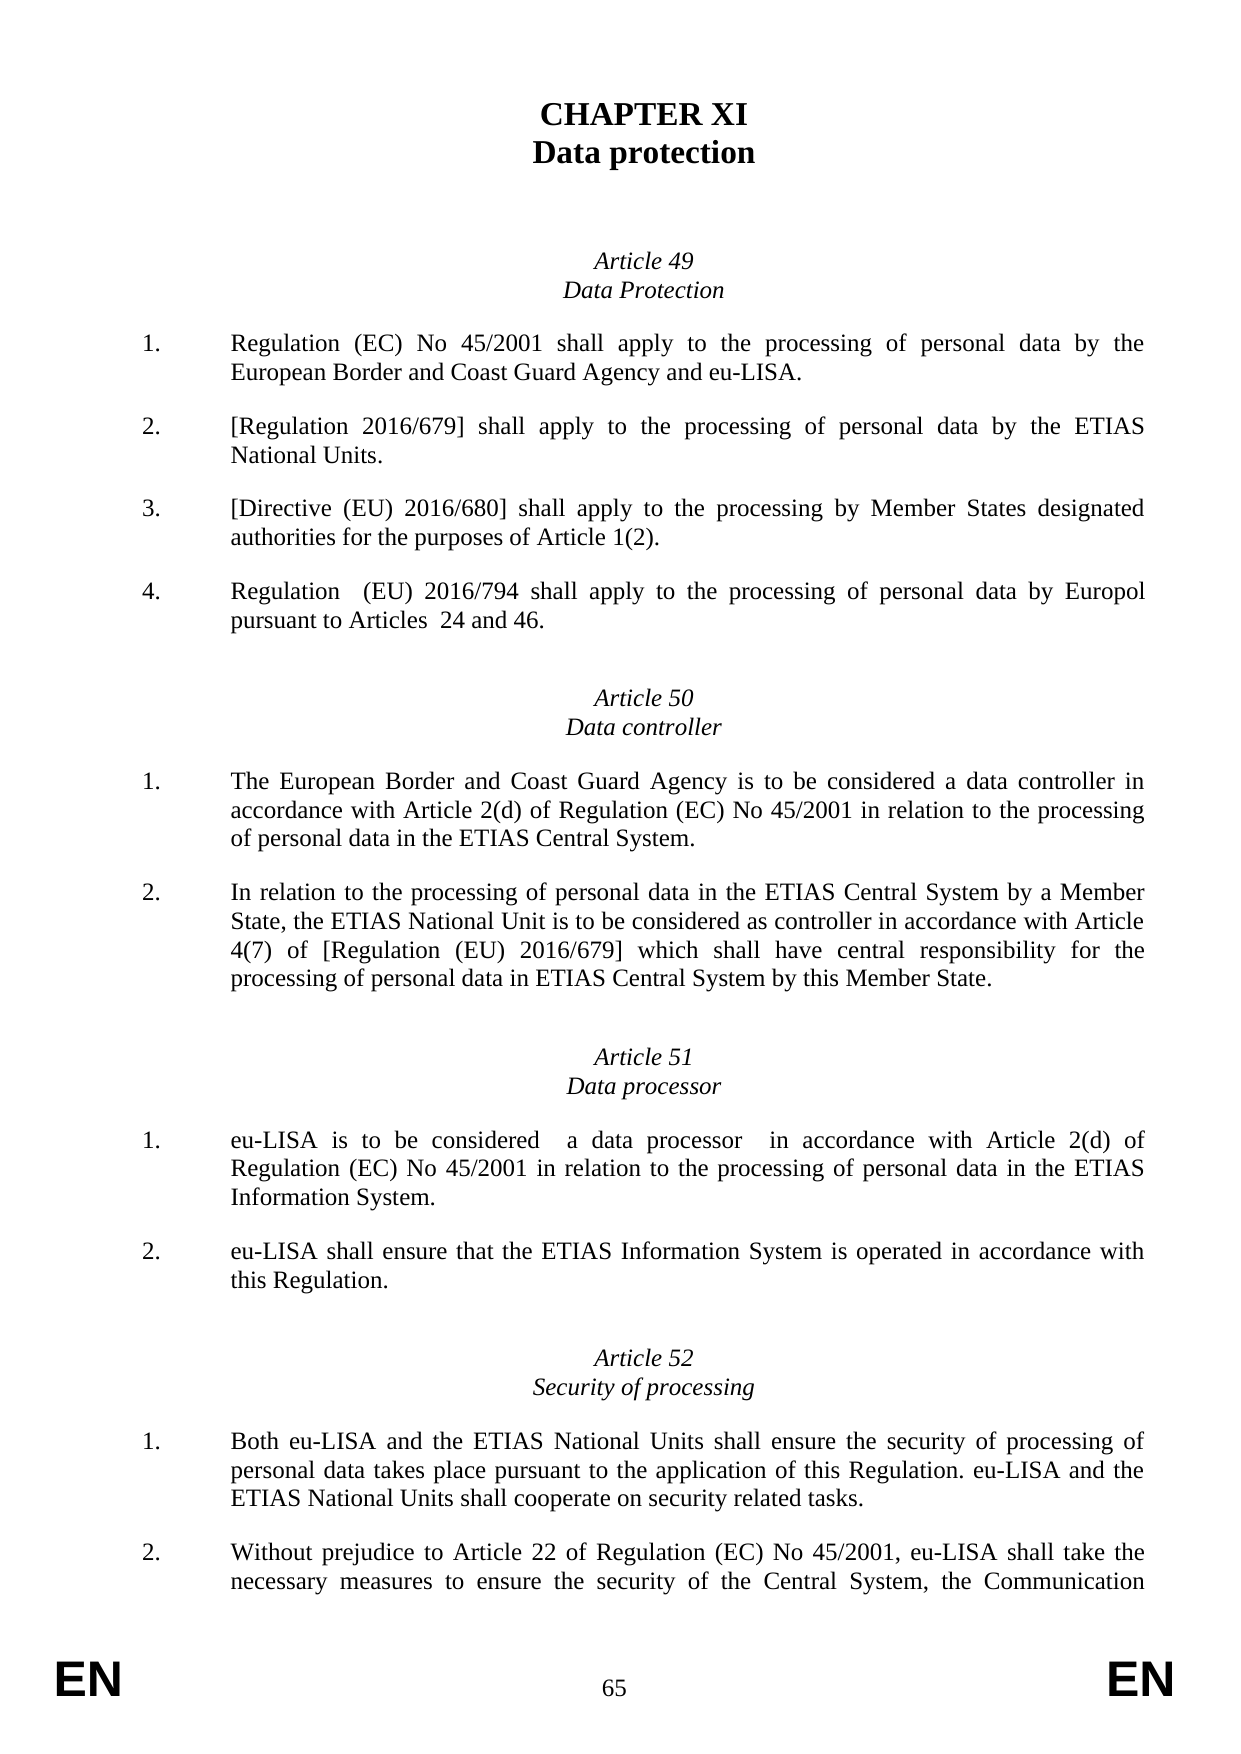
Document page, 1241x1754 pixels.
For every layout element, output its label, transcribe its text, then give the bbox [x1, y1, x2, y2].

text 2. [Regulation 2016/679] shall apply to the processing of personal data by the ETIAS National Units. [142, 411, 1146, 468]
text 1. Both eu-LISA and the ETIAS National Units shall ensure the security of processing of personal data takes place pursuant to the application of this Regulation. eu-LISA and the ETIAS National Units shall cooperate on security related tasks. [142, 1426, 1146, 1512]
title CHAPTER XI Data protection [142, 94, 1146, 171]
text 1. eu-LISA is to be considered a data processor in accordance with Article 2(d) of Regulation (EC) No 45/2001 in relation to the processing of personal data in the ETIAS Information System. [142, 1125, 1146, 1211]
text 2. eu-LISA shall ensure that the ETIAS Information System is operated in accordance with this Regulation. [142, 1236, 1146, 1293]
text 3. [Directive (EU) 2016/680] shall apply to the processing by Member States designated authorities for the purposes of Article 1(2). [142, 493, 1146, 551]
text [142, 1537, 1146, 1595]
text Article 50 Data controller [142, 683, 1146, 741]
text 4. Regulation (EU) 2016/794 shall apply to the processing of personal data by Europol pursuant to Articles 24 and 46. [142, 576, 1146, 633]
text 1. The European Border and Coast Guard Agency is to be considered a data controller in accordance with Article 2(d) of Regulation (EC) No 45/2001 in relation to the processing of personal data in the ETIAS Central System. [142, 766, 1146, 852]
text 1. Regulation (EC) No 45/2001 shall apply to the processing of personal data by the European Border and Coast Guard Agency and eu-LISA. [142, 328, 1146, 386]
text Article 52 Security of processing [142, 1343, 1146, 1401]
text 2. In relation to the processing of personal data in the ETIAS Central System by a Member State, the ETIAS National Unit is to be considered as controller in accordance with Article 4(7) of [Regulation (EU) 2016/679] which shall have central responsibility for the processing of personal data in ETIAS Central System by this Member State. [142, 877, 1146, 992]
text Article 49 Data Protection [142, 246, 1146, 303]
text Article 51 Data processor [142, 1042, 1146, 1100]
